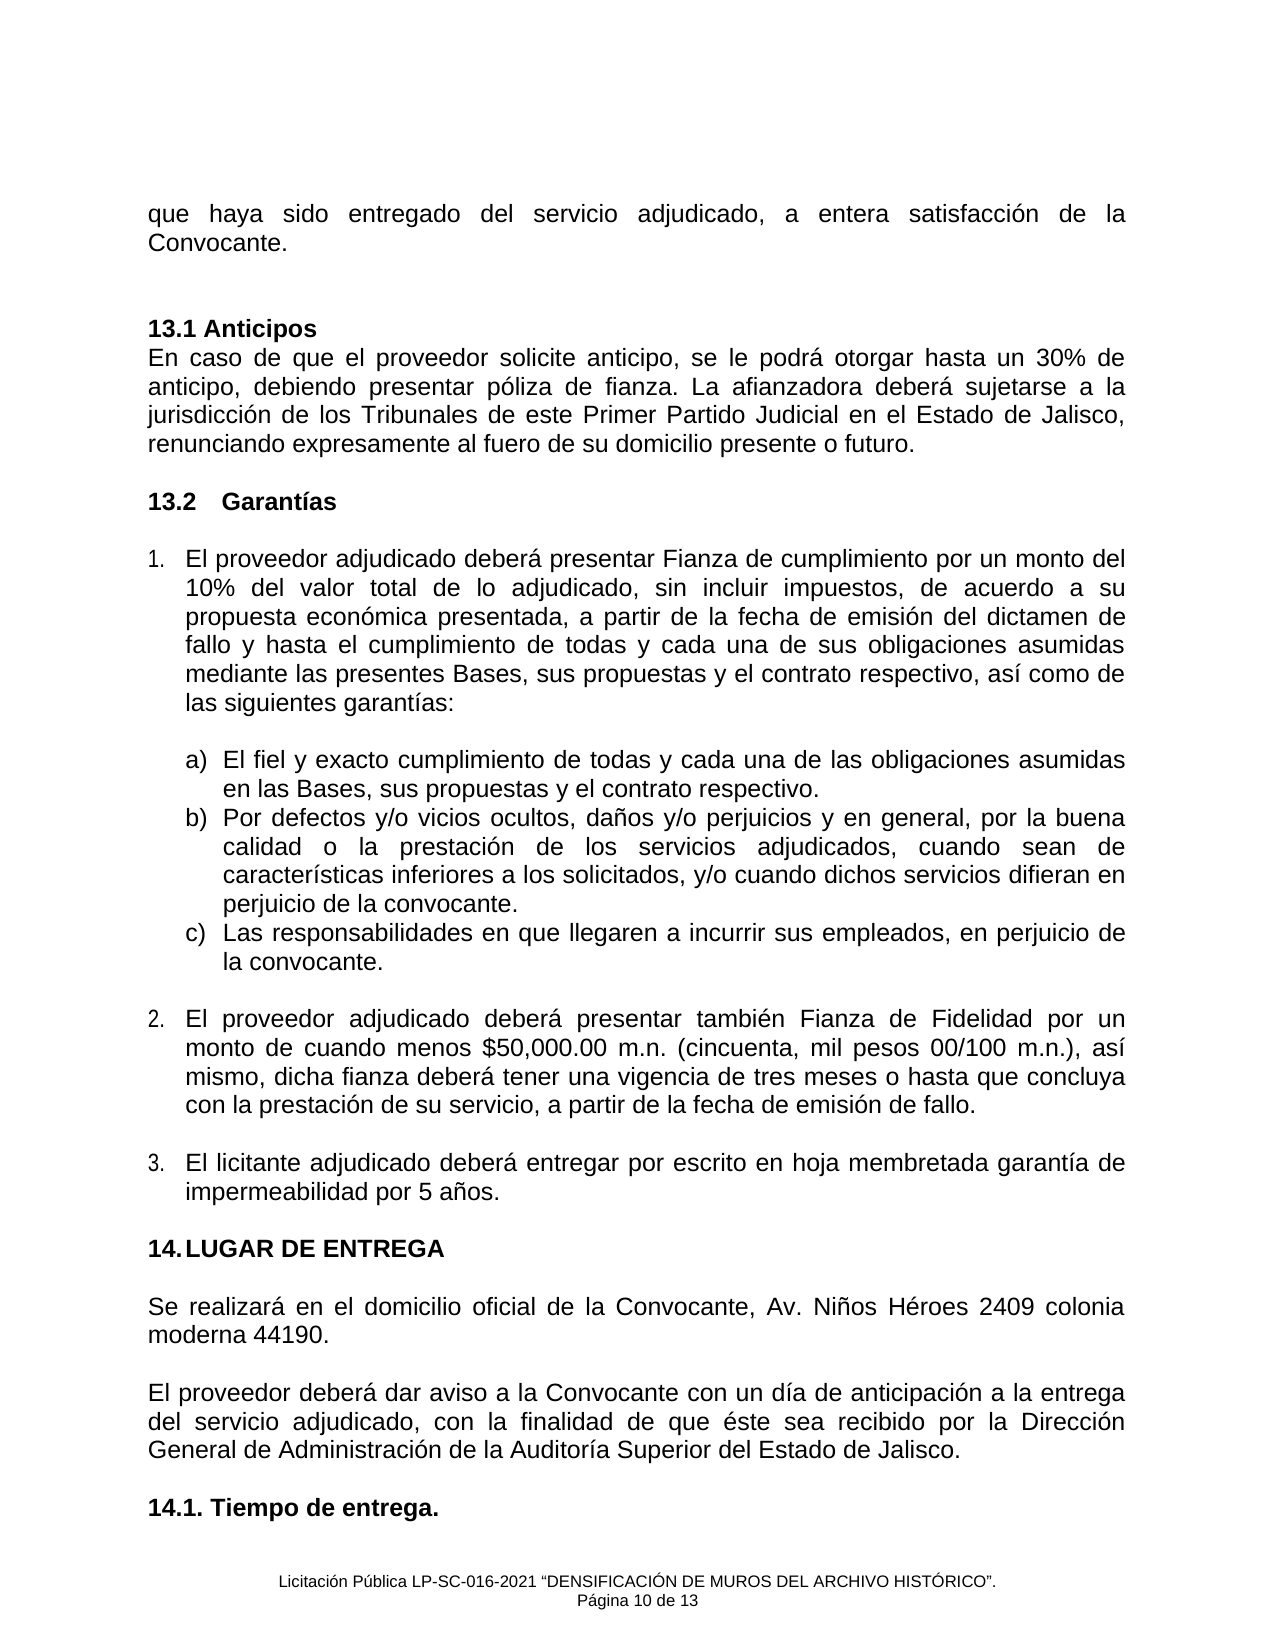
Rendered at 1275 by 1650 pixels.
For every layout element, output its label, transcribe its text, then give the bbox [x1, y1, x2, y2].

list El licitante adjudicado deberá entregar por escrito en hoja membretada garantía de impermeabilidad por 5 años. [148, 1148, 1127, 1205]
list El fiel y exacto cumplimiento de todas y cada una de las obligaciones asumidas en las Bases, sus propuestas y el contrato respectivo. [185, 745, 1127, 803]
list Las responsabilidades en que llegaren a incurrir sus empleados, en perjuicio de la convocante. [185, 918, 1127, 975]
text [148, 199, 1127, 257]
list 14.1. Tiempo de entrega. [148, 1493, 1127, 1522]
list El proveedor adjudicado deberá presentar Fianza de cumplimiento por un monto del 10% del valor total de lo adjudicado, sin incluir impuestos, de acuerdo a su propuesta económica presentada, a partir de la fecha de emisión del dictamen de fallo y hasta el cumplimiento de todas y cada una de sus obligaciones asumidas mediante las presentes Bases, sus propuestas y el contrato respectivo, así como de las siguientes garantías: [148, 544, 1127, 717]
text 13.1 Anticipos [148, 314, 1127, 343]
list El proveedor adjudicado deberá presentar también Fianza de Fidelidad por un monto de cuando menos $50,000.00 m.n. (cincuenta, mil pesos 00/100 m.n.), así mismo, dicha fianza deberá tener una vigencia de tres meses o hasta que concluya con la prestación de su servicio, a partir de la fecha de emisión de fallo. [148, 1004, 1127, 1119]
list Por defectos y/o vicios ocultos, daños y/o perjuicios y en general, por la buena calidad o la prestación de los servicios adjudicados, cuando sean de características inferiores a los solicitados, y/o cuando dichos servicios difieran en perjuicio de la convocante. [185, 803, 1127, 918]
list Garantías [148, 487, 1127, 515]
text El proveedor deberá dar aviso a la Convocante con un día de anticipación a la entrega del servicio adjudicado, con la finalidad de que éste sea recibido por la Dirección General de Administración de la Auditoría Superior del Estado de Jalisco. [148, 1378, 1127, 1464]
list LUGAR DE ENTREGA [148, 1234, 1127, 1263]
text Se realizará en el domicilio oficial de la Convocante, Av. Niños Héroes 2409 colonia moderna 44190. [148, 1292, 1127, 1349]
text En caso de que el proveedor solicite anticipo, se le podrá otorgar hasta un 30% de anticipo, debiendo presentar póliza de fianza. La afianzadora deberá sujetarse a la jurisdicción de los Tribunales de este Primer Partido Judicial en el Estado de Jalisco, renunciando expresamente al fuero de su domicilio presente o futuro. [148, 343, 1127, 458]
